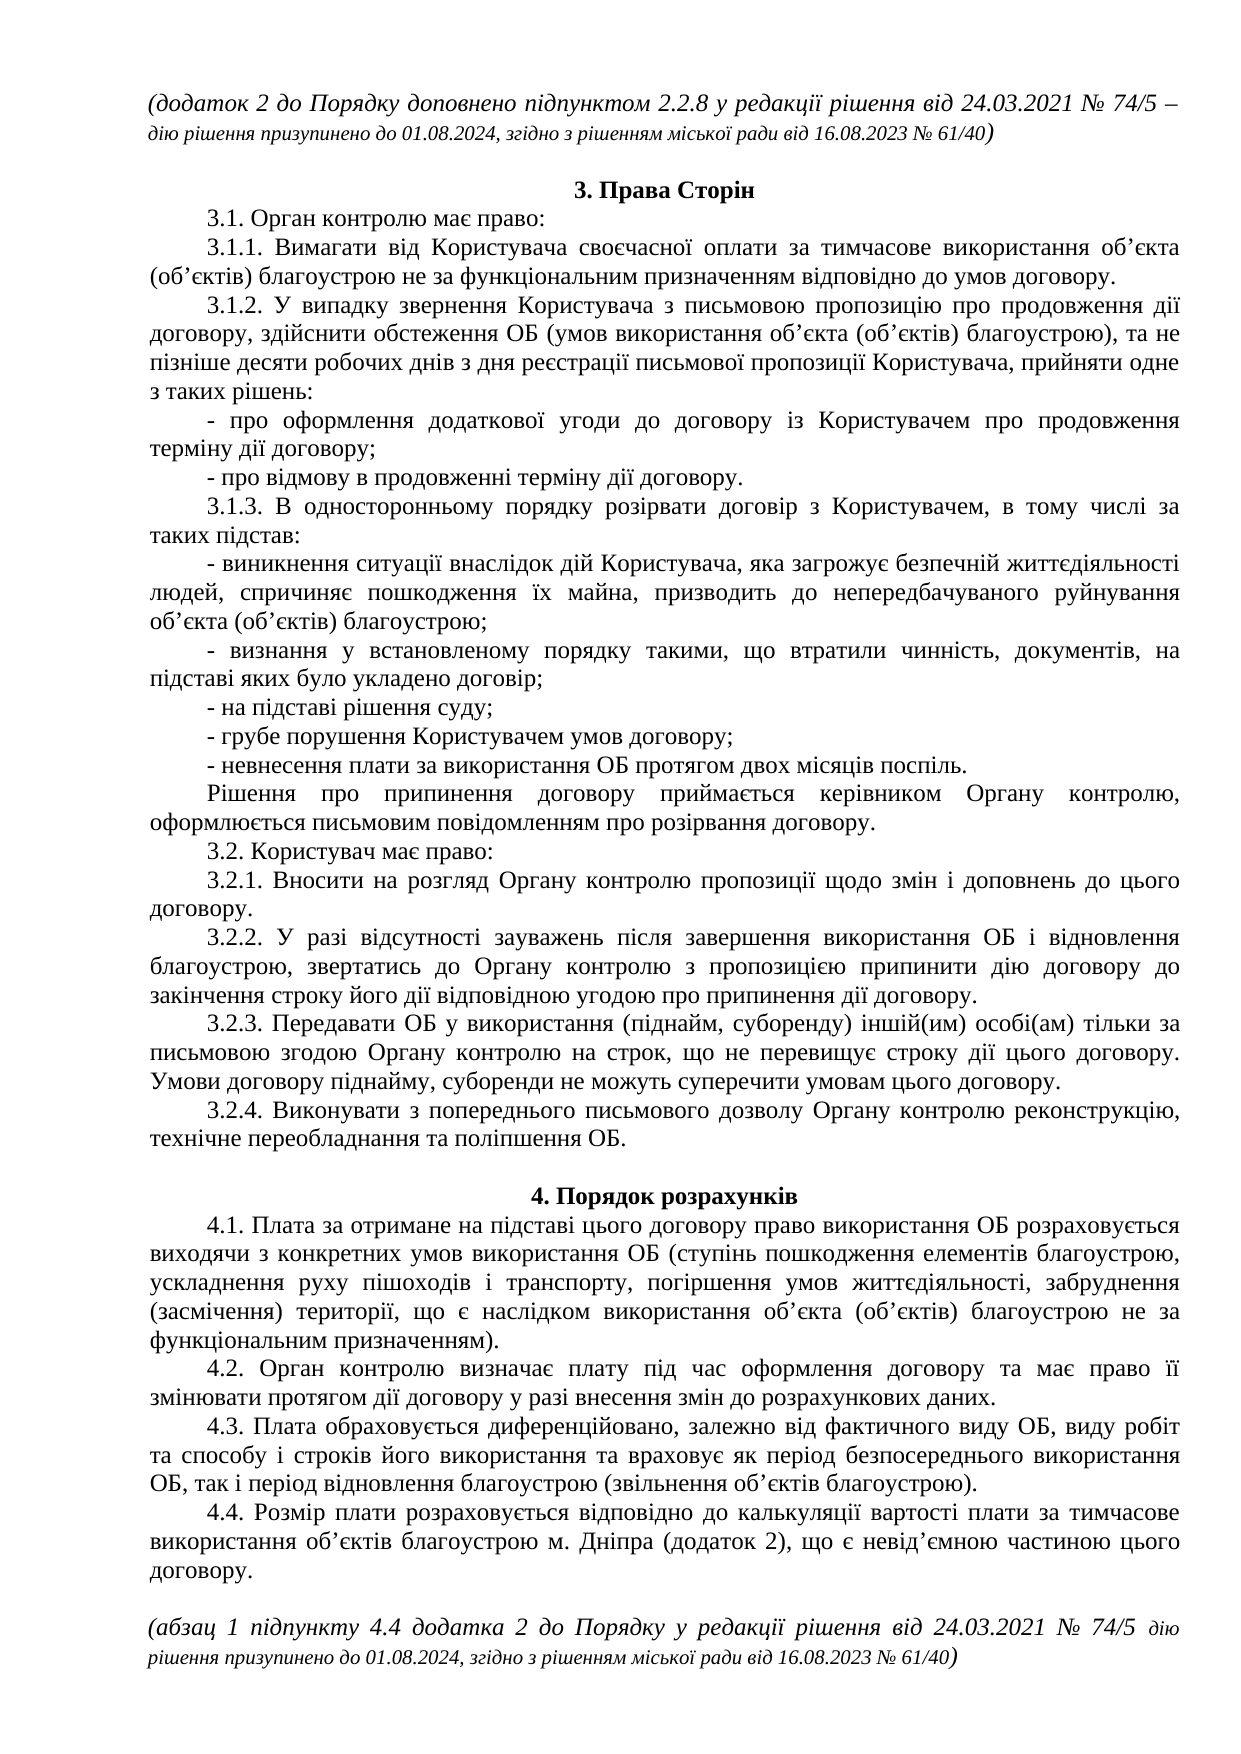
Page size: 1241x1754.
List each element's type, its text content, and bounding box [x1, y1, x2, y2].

text - невнесення плати за використання ОБ протягом двох місяців поспіль. [149, 750, 1181, 778]
text - визнання у встановленому порядку такими, що втратили чинність, документів, на підставі яких було укладено договір; [149, 635, 1181, 692]
text 4.4. Розмір плати розраховується відповідно до калькуляції вартості плати за тимчасове використання об’єктів благоустрою м. Дніпра (додаток 2), що є невід’ємною частиною цього договору. [149, 1497, 1181, 1583]
text 4.2. Орган контролю визначає плату під час оформлення договору та має право її змінювати протягом дії договору у разі внесення змін до розрахункових даних. [149, 1353, 1181, 1411]
text 4.1. Плата за отримане на підставі цього договору право використання ОБ розраховується виходячи з конкретних умов використання ОБ (ступінь пошкодження елементів благоустрою, ускладнення руху пішоходів і транспорту, погіршення умов життєдіяльності, забруднення (засмічення) території, що є наслідком використання об’єкта (об’єктів) благоустрою не за функціональним призначенням). [149, 1210, 1181, 1353]
text - грубе порушення Користувачем умов договору; [149, 721, 1181, 750]
text 3.2. Користувач має право: [149, 836, 1181, 865]
text 3.1. Орган контролю має право: [149, 203, 1181, 232]
text 3.2.4. Виконувати з попереднього письмового дозволу Органу контролю реконструкцію, технічне переобладнання та поліпшення ОБ. [149, 1095, 1181, 1152]
text - про відмову в продовженні терміну дії договору. [149, 462, 1181, 491]
text 3.1.3. В односторонньому порядку розірвати договір з Користувачем, в тому числі за таких підстав: [149, 491, 1181, 548]
text 3.1.2. У випадку звернення Користувача з письмовою пропозицію про продовження дії договору, здійснити обстеження ОБ (умов використання об’єкта (об’єктів) благоустрою), та не пізніше десяти робочих днів з дня реєстрації письмової пропозиції Користувача, прийняти одне з таких рішень: [149, 290, 1181, 405]
text (додаток 2 до Порядку доповнено підпунктом 2.2.8 у редакції рішення від 24.03.2021 № 74/5 – дію рішення призупинено до 01.08.2024, згідно з рішенням міської ради від 16.08.2023 № 61/40) [148, 88, 1181, 146]
text - виникнення ситуації внаслідок дій Користувача, яка загрожує безпечній життєдіяльності людей, спричиняє пошкодження їх майна, призводить до непередбачуваного руйнування об’єкта (об’єктів) благоустрою; [149, 548, 1181, 635]
text (абзац 1 підпункту 4.4 додатка 2 до Порядку у редакції рішення від 24.03.2021 № 74/5 дію рішення призупинено до 01.08.2024, згідно з рішенням міської ради від 16.08.2023 № 61/40) [148, 1612, 1181, 1670]
text 3.2.3. Передавати ОБ у використання (піднайм, суборенду) іншій(им) особі(ам) тільки за письмовою згодою Органу контролю на строк, що не перевищує строку дії цього договору. Умови договору піднайму, суборенди не можуть суперечити умовам цього договору. [149, 1008, 1181, 1095]
text 3.2.2. У разі відсутності зауважень після завершення використання ОБ і відновлення благоустрою, звертатись до Органу контролю з пропозицією припинити дію договору до закінчення строку його дії відповідною угодою про припинення дії договору. [149, 922, 1181, 1008]
text 4.3. Плата обраховується диференційовано, залежно від фактичного виду ОБ, виду робіт та способу і строків його використання та враховує як період безпосереднього використання ОБ, так і період відновлення благоустрою (звільнення об’єктів благоустрою). [149, 1411, 1181, 1497]
text 3.2.1. Вносити на розгляд Органу контролю пропозиції щодо змін і доповнень до цього договору. [149, 865, 1181, 922]
text Рішення про припинення договору приймається керівником Органу контролю, оформлюється письмовим повідомленням про розірвання договору. [149, 778, 1181, 836]
text 4. Порядок розрахунків [148, 1181, 1181, 1210]
text 3.1.1. Вимагати від Користувача своєчасної оплати за тимчасове використання об’єкта (об’єктів) благоустрою не за функціональним призначенням відповідно до умов договору. [149, 232, 1181, 290]
text - про оформлення додаткової угоди до договору із Користувачем про продовження терміну дії договору; [149, 405, 1181, 462]
text 3. Права Сторін [148, 175, 1181, 203]
text - на підставі рішення суду; [149, 692, 1181, 721]
